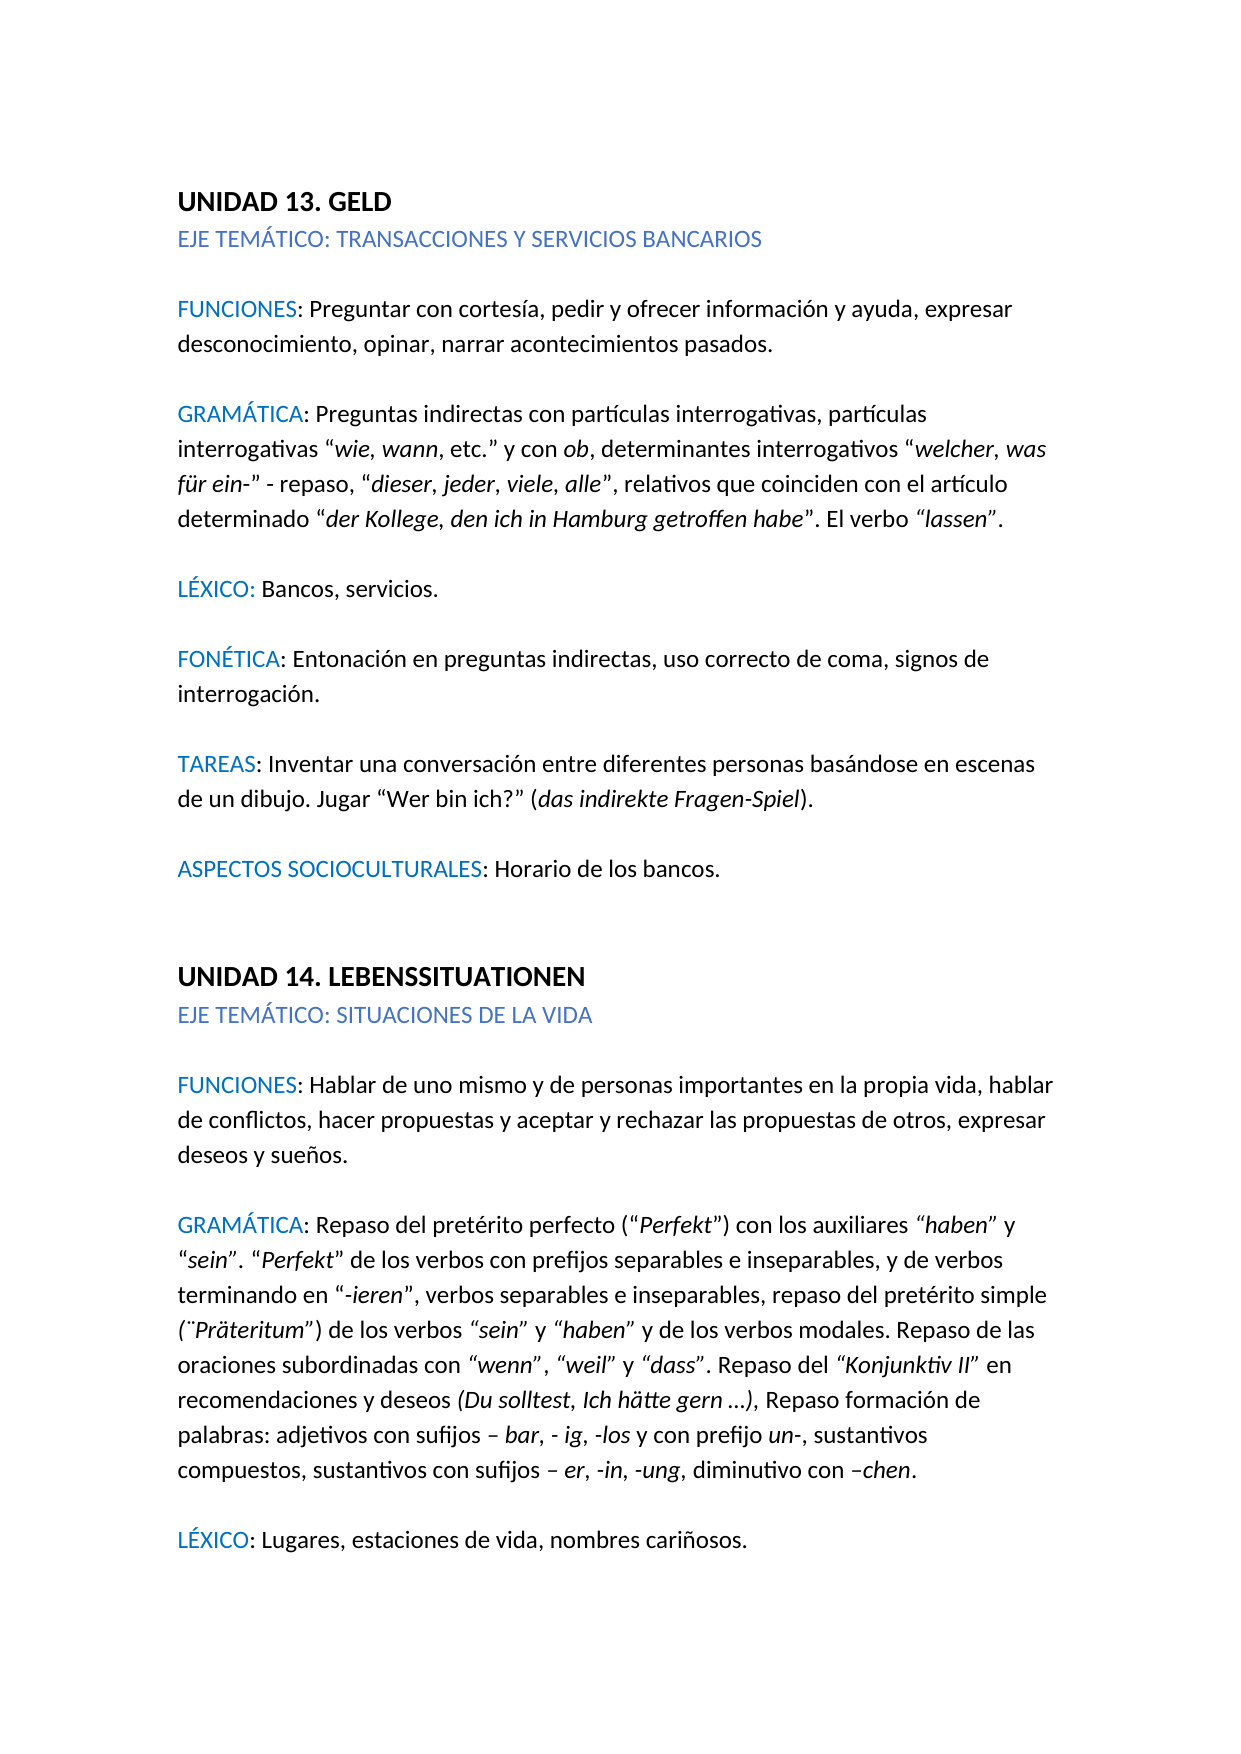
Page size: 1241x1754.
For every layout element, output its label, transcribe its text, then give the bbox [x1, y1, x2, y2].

text LÉXICO: Lugares, estaciones de vida, nombres cariñosos. [177, 1524, 1063, 1555]
text UNIDAD 13. GELD [177, 183, 1063, 218]
text Eje temático: TRANSACCIONES Y SERVICIOS BANCARIOS [177, 223, 1063, 254]
text FUNCIONES: Preguntar con cortesía, pedir y ofrecer información y ayuda, expresar desconocimiento, opinar, narrar acontecimientos pasados. [177, 293, 1063, 359]
text FUNCIONES: Hablar de uno mismo y de personas importantes en la propia vida, hablar de conflictos, hacer propuestas y aceptar y rechazar las propuestas de otros, expresar deseos y sueños. [177, 1069, 1063, 1170]
text GRAMÁTICA: Preguntas indirectas con partículas interrogativas, partículas interrogativas “wie, wann, etc.” y con ob, determinantes interrogativos “welcher, was für ein-” - repaso, “dieser, jeder, viele, alle”, relativos que coinciden con el artículo determinado “der Kollege, den ich in Hamburg getroffen habe”. El verbo “lassen”. [177, 398, 1063, 534]
text ASPECTOS SOCIOCULTURALES: Horario de los bancos. [177, 853, 1063, 884]
text UNIDAD 14. LEBENSSITUATIONEN [177, 958, 1063, 994]
text Eje temático: situaciones de la vida [177, 999, 1063, 1030]
text GRAMÁTICA: Repaso del pretérito perfecto (“Perfekt”) con los auxiliares “haben” y “sein”. “Perfekt” de los verbos con prefijos separables e inseparables, y de verbos terminando en “-ieren”, verbos separables e inseparables, repaso del pretérito simple (¨Präteritum”) de los verbos “sein” y “haben” y de los verbos modales. Repaso de las oraciones subordinadas con “wenn”, “weil” y “dass”. Repaso del “Konjunktiv II” en recomendaciones y deseos (Du solltest, Ich hätte gern …), Repaso formación de palabras: adjetivos con sufijos – bar, - ig, -los y con prefijo un-, sustantivos compuestos, sustantivos con sufijos – er, -in, -ung, diminutivo con –chen. [177, 1209, 1063, 1485]
text FONÉTICA: Entonación en preguntas indirectas, uso correcto de coma, signos de interrogación. [177, 643, 1063, 709]
text LÉXICO: Bancos, servicios. [177, 573, 1063, 604]
text TAREAS: Inventar una conversación entre diferentes personas basándose en escenas de un dibujo. Jugar “Wer bin ich?” (das indirekte Fragen-Spiel). [177, 748, 1063, 814]
